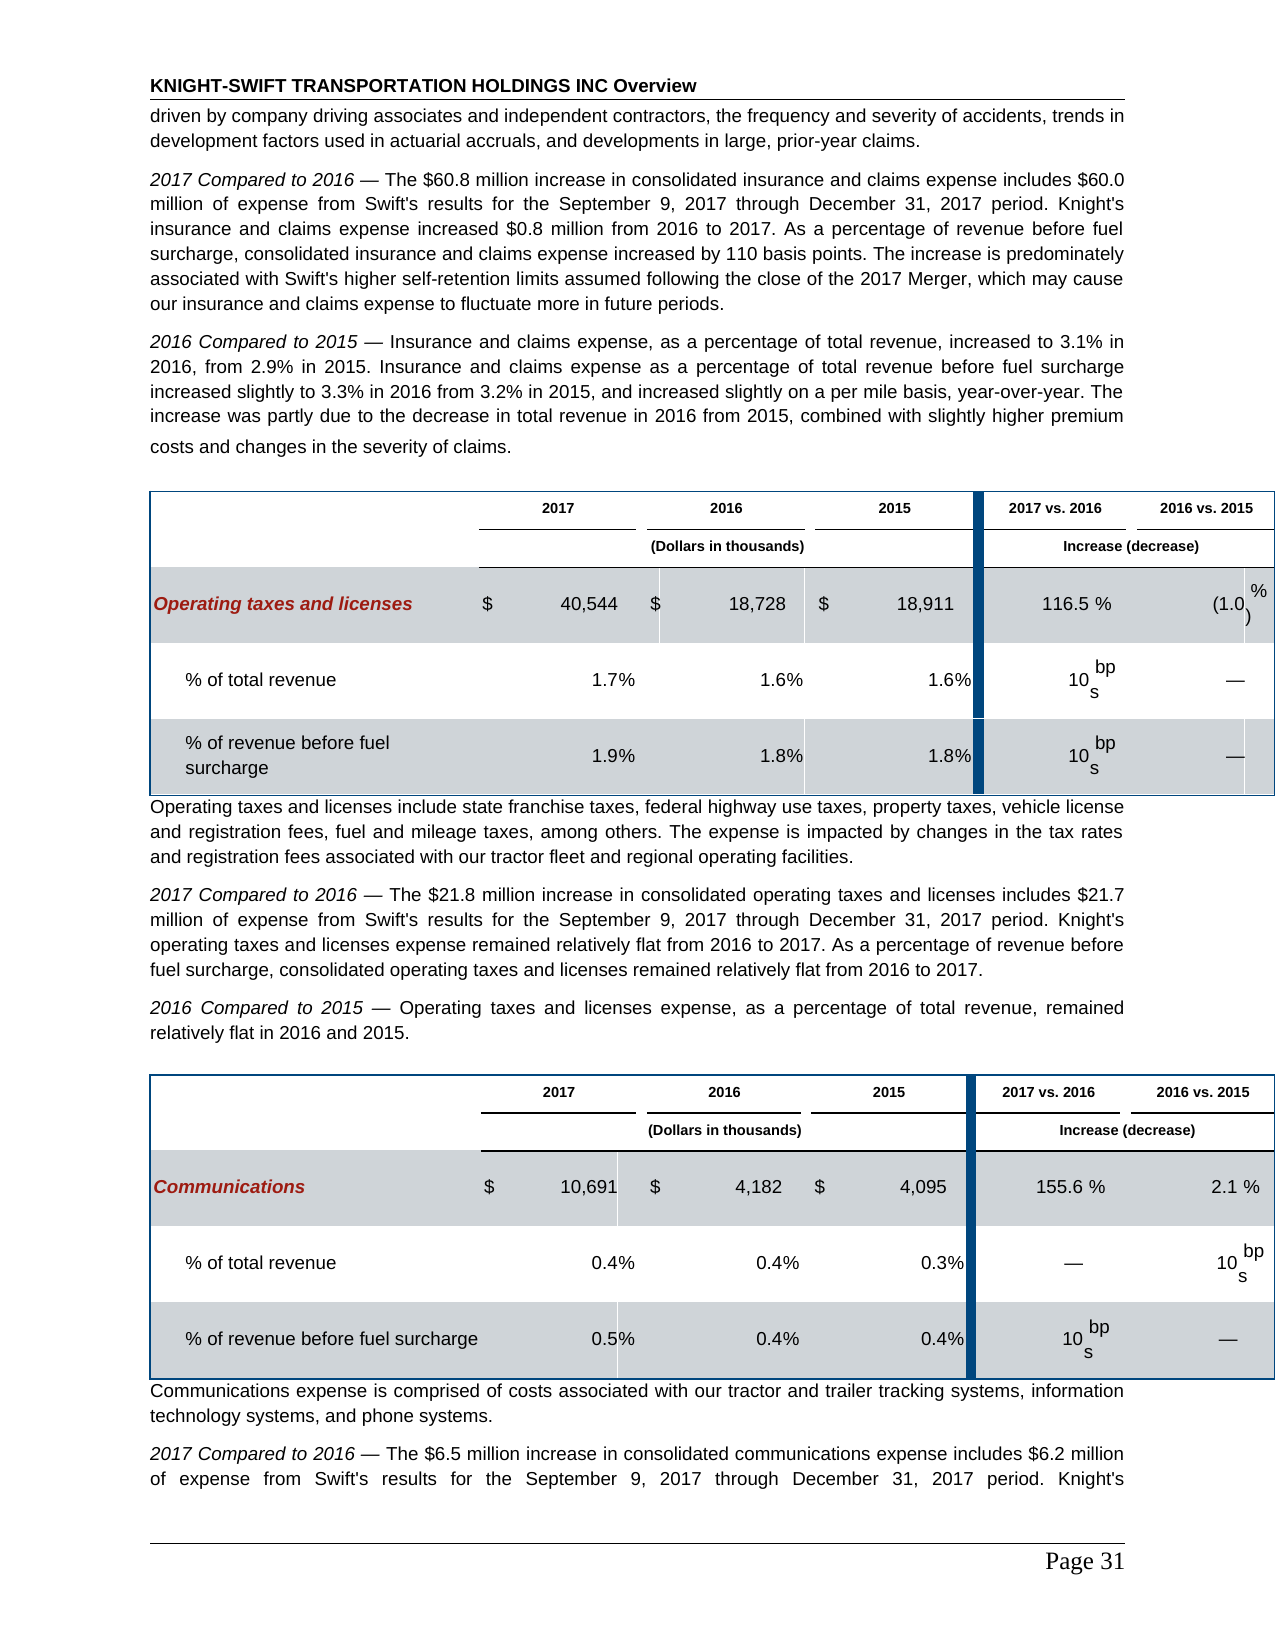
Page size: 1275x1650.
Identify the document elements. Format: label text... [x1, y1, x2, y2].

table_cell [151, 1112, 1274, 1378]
text 2016 Compared to 2015 — Insurance and claims expense, as a percentage of total revenue, increased to 3.1% in 2016, from 2.9% in 2015. Insurance and claims expense as a percentage of total revenue before fuel surcharge increased slightly to 3.3% in 2016 from 3.2% in 2015, and increased slightly on a per mile basis, year-over-year. The increase was partly due to the decrease in total revenue in 2016 from 2015, combined with slightly higher premium costs and changes in the severity of claims. [150, 331, 1125, 459]
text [150, 1443, 1125, 1489]
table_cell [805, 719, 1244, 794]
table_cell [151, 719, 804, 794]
text 2017 Compared to 2016 — The $21.8 million increase in consolidated operating taxes and licenses includes $21.7 million of expense from Swift's results for the September 9, 2017 through December 31, 2017 period. Knight's operating taxes and licenses expense remained relatively flat from 2016 to 2017. As a percentage of revenue before fuel surcharge, consolidated operating taxes and licenses remained relatively flat from 2016 to 2017. [150, 884, 1125, 980]
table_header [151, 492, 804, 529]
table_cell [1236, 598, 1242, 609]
text 2017 Compared to 2016 — The $60.8 million increase in consolidated insurance and claims expense includes $60.0 million of expense from Swift's results for the September 9, 2017 through December 31, 2017 period. Knight's insurance and claims expense increased $0.8 million from 2016 to 2017. As a percentage of revenue before fuel surcharge, consolidated insurance and claims expense increased by 110 basis points. The increase is predominately associated with Swift's higher self-retention limits assumed following the close of the 2017 Merger, which may cause our insurance and claims expense to fluctuate more in future periods. [150, 168, 1125, 314]
text Operating taxes and licenses include state franchise taxes, federal highway use taxes, property taxes, vehicle license and registration fees, fuel and mileage taxes, among others. The expense is impacted by changes in the tax rates and registration fees associated with our tractor fleet and regional operating facilities. [150, 796, 1125, 867]
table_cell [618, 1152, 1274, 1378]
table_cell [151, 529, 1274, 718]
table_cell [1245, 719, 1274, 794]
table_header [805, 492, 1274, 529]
text Communications expense is comprised of costs associated with our tractor and trailer tracking systems, information technology systems, and phone systems. [150, 1380, 1125, 1426]
text 2016 Compared to 2015 — Operating taxes and licenses expense, as a percentage of total revenue, remained relatively flat in 2016 and 2015. [150, 997, 1125, 1043]
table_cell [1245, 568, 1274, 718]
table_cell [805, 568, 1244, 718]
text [150, 105, 1125, 151]
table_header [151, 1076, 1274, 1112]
